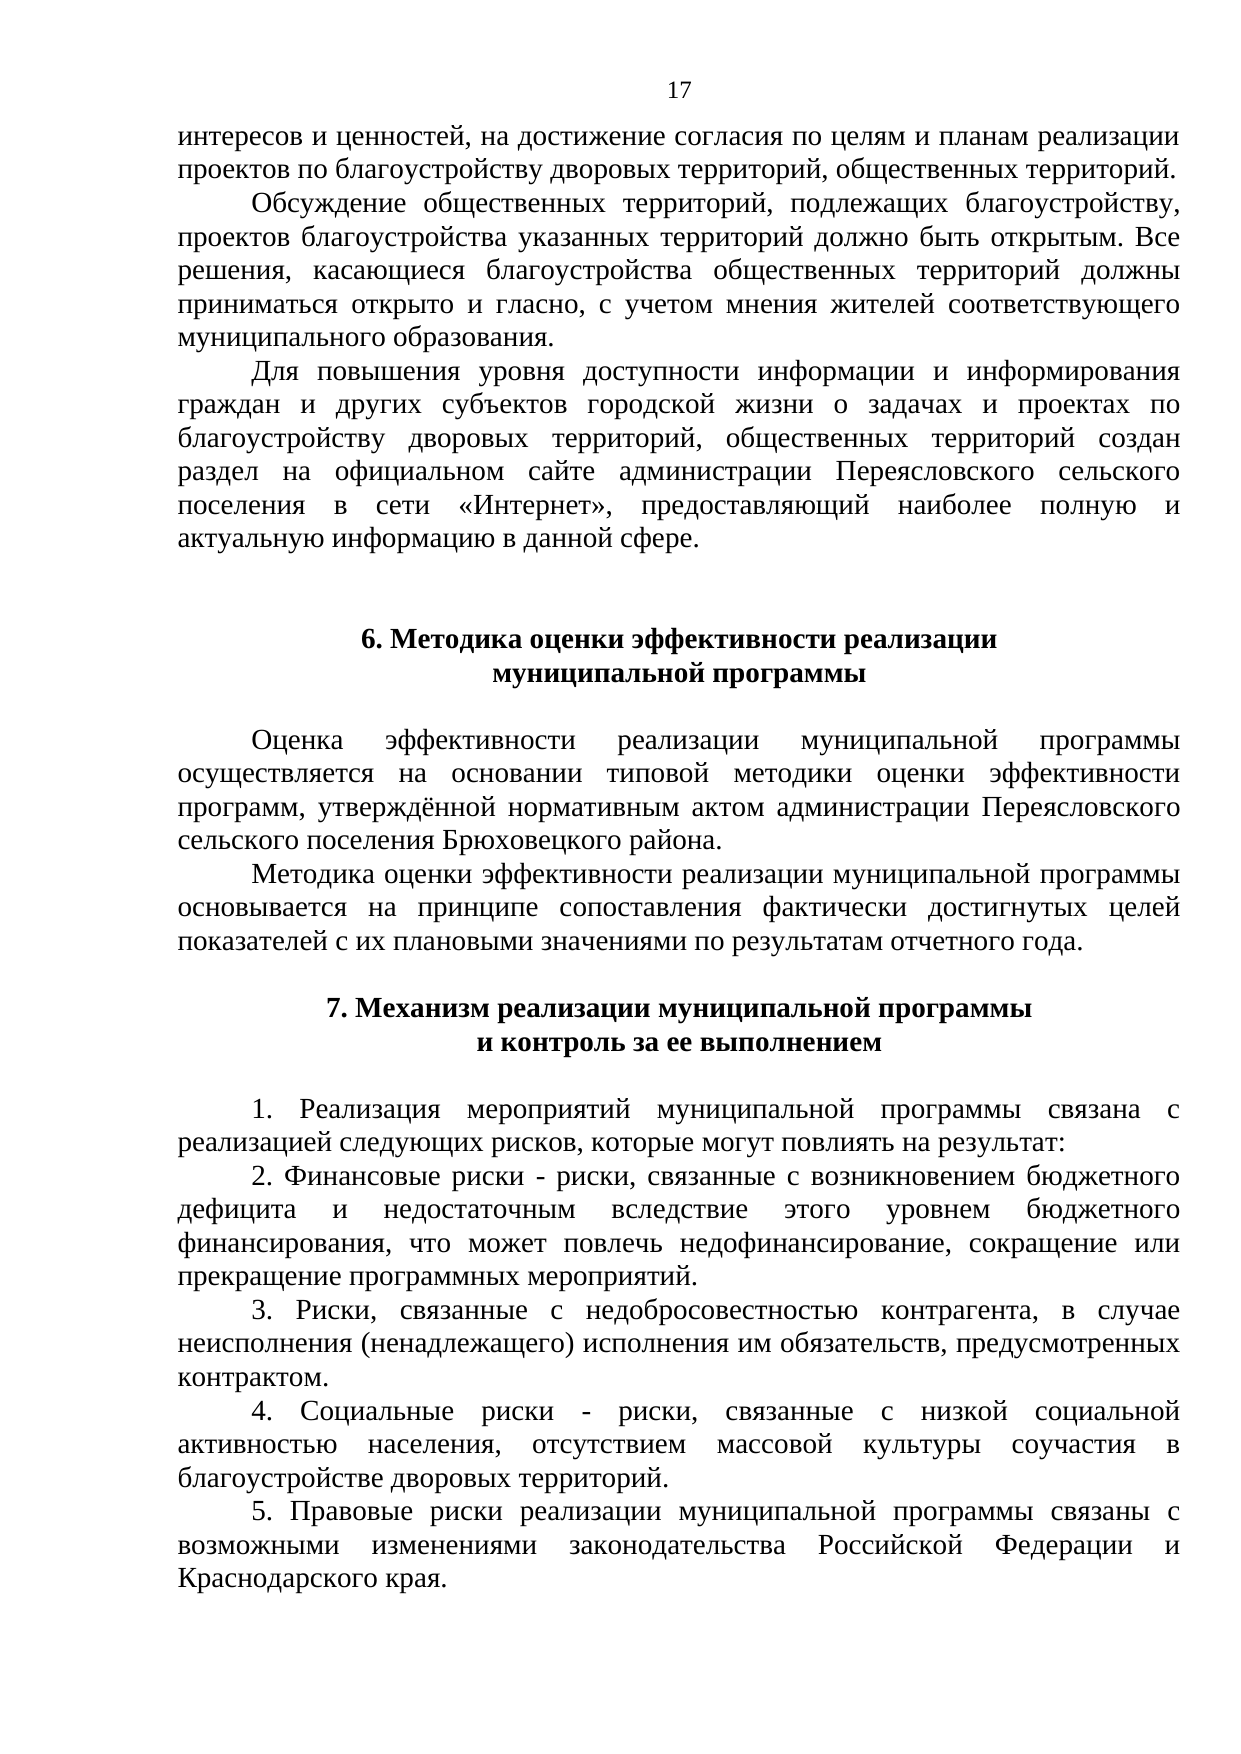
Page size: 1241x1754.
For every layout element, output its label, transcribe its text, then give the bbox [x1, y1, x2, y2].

text 6. Методика оценки эффективности реализации [177, 621, 1181, 655]
text Обсуждение общественных территорий, подлежащих благоустройству, проектов благоустройства указанных территорий должно быть открытым. Все решения, касающиеся благоустройства общественных территорий должны приниматься открыто и гласно, с учетом мнения жителей соответствующего муниципального образования. [177, 185, 1181, 353]
text Для повышения уровня доступности информации и информирования граждан и других субъектов городской жизни о задачах и проектах по благоустройству дворовых территорий, общественных территорий создан раздел на официальном сайте администрации Переясловского сельского поселения в сети «Интернет», предоставляющий наиболее полную и актуальную информацию в данной сфере. [177, 353, 1181, 554]
text муниципальной программы [177, 655, 1181, 688]
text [177, 118, 1181, 185]
text Методика оценки эффективности реализации муниципальной программы основывается на принципе сопоставления фактически достигнутых целей показателей с их плановыми значениями по результатам отчетного года. [177, 856, 1181, 957]
text 5. Правовые риски реализации муниципальной программы связаны с возможными изменениями законодательства Российской Федерации и Краснодарского края. [177, 1493, 1181, 1594]
text 4. Социальные риски - риски, связанные с низкой социальной активностью населения, отсутствием массовой культуры соучастия в благоустройстве дворовых территорий. [177, 1393, 1181, 1493]
text 3. Риски, связанные с недобросовестностью контрагента, в случае неисполнения (ненадлежащего) исполнения им обязательств, предусмотренных контрактом. [177, 1292, 1181, 1393]
text Оценка эффективности реализации муниципальной программы осуществляется на основании типовой методики оценки эффективности программ, утверждённой нормативным актом администрации Переясловского сельского поселения Брюховецкого района. [177, 722, 1181, 856]
text и контроль за ее выполнением [177, 1024, 1181, 1057]
text 1. Реализация мероприятий муниципальной программы связана с реализацией следующих рисков, которые могут повлиять на результат: [177, 1091, 1181, 1158]
text 7. Механизм реализации муниципальной программы [177, 990, 1181, 1024]
text 2. Финансовые риски - риски, связанные с возникновением бюджетного дефицита и недостаточным вследствие этого уровнем бюджетного финансирования, что может повлечь недофинансирование, сокращение или прекращение программных мероприятий. [177, 1158, 1181, 1292]
